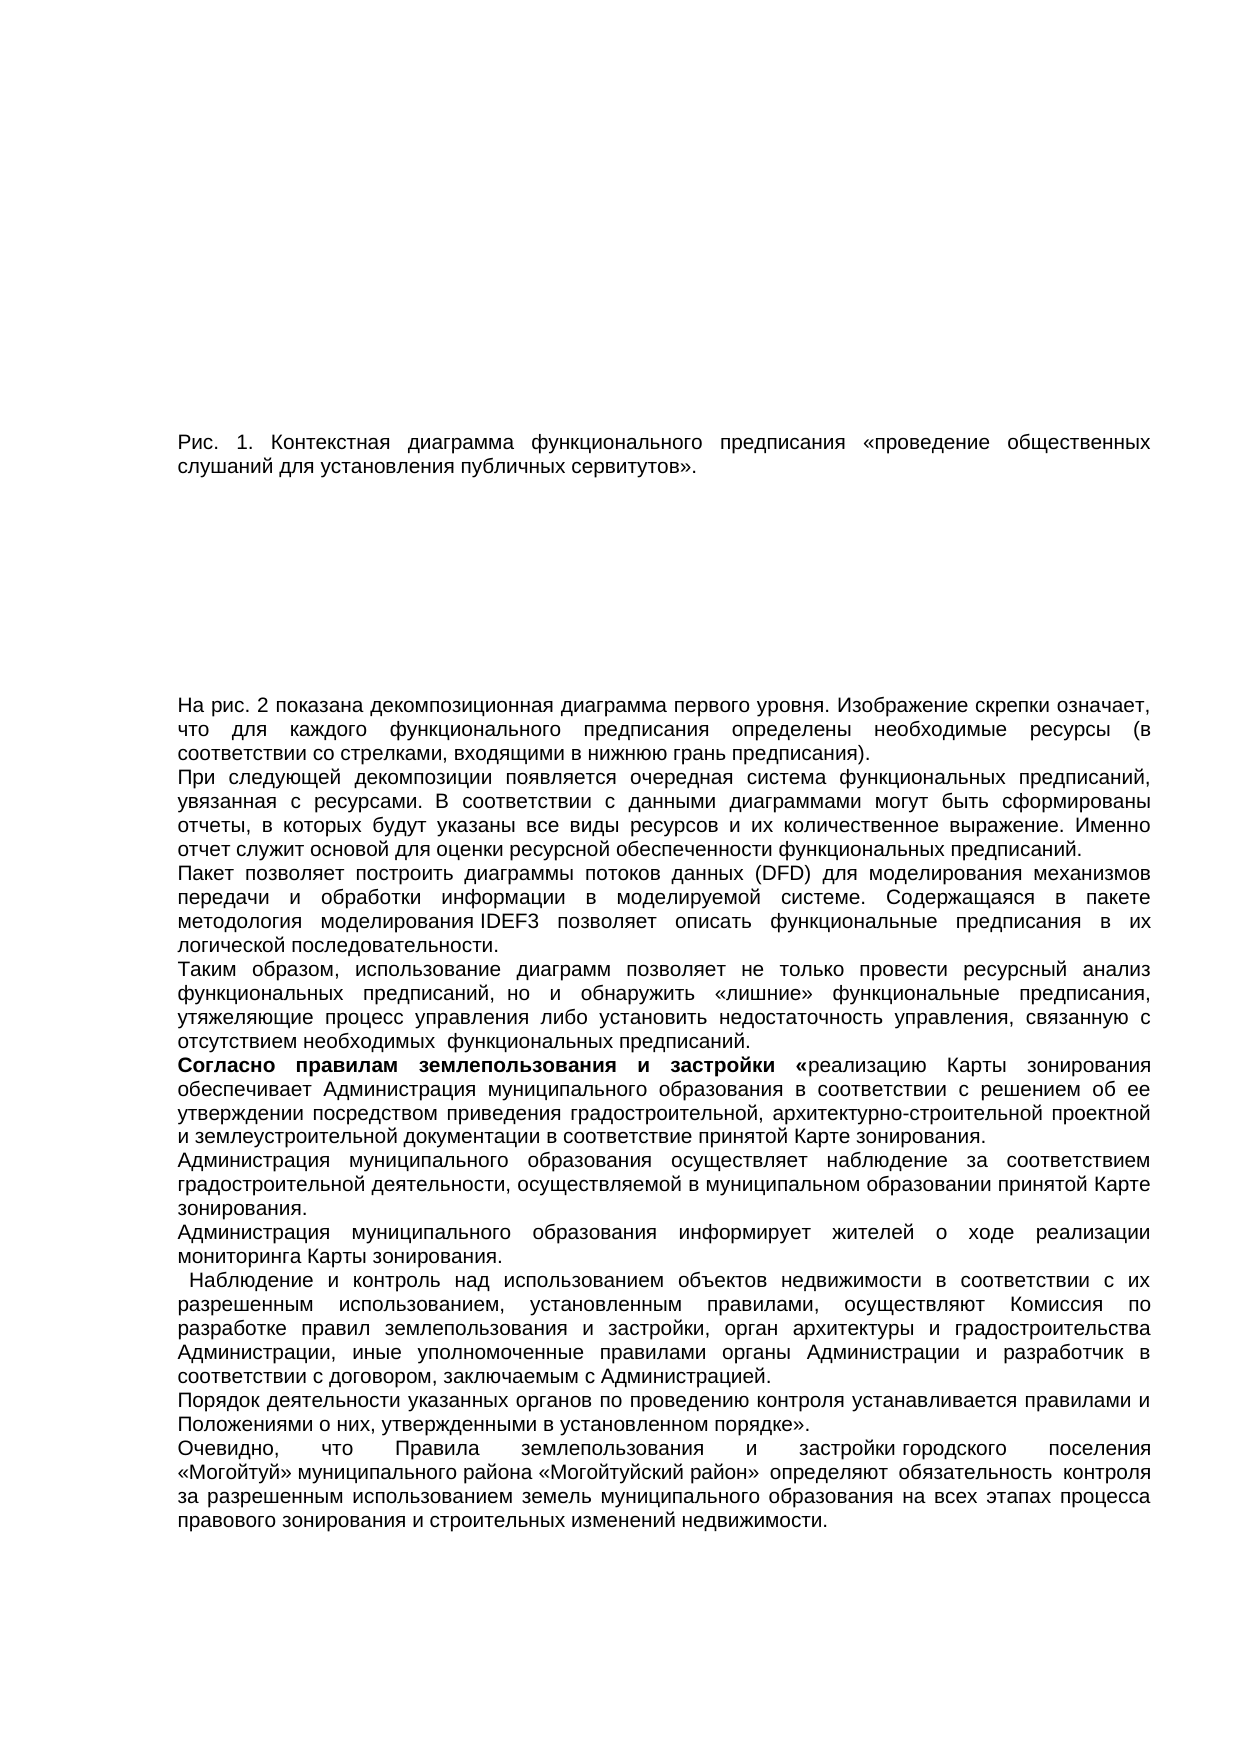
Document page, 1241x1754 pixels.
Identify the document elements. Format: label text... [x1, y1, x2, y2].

text На рис. 2 показана декомпозиционная диаграмма первого уровня. Изображение скрепки означает, что для каждого функционального предписания определены необходимые ресурсы (в соответствии со стрелками, входящими в нижнюю грань предписания). [177, 693, 1152, 765]
text Согласно правилам землепользования и застройки «реализацию Карты зонирования обеспечивает Администрация муниципального образования в соответствии с решением об ее утверждении посредством приведения градостроительной, архитектурно-строительной проектной и землеустроительной документации в соответствие принятой Карте зонирования. [177, 1052, 1152, 1148]
text Очевидно, что Правила землепользования и застройки городского поселения «Могойтуй» муниципального района «Могойтуйский район» определяют обязательность контроля за разрешенным использованием земель муниципального образования на всех этапах процесса правового зонирования и строительных изменений недвижимости. [177, 1436, 1152, 1532]
text Наблюдение и контроль над использованием объектов недвижимости в соответствии с их разрешенным использованием, установленным правилами, осуществляют Комиссия по разработке правил землепользования и застройки, орган архитектуры и градостроительства Администрации, иные уполномоченные правилами органы Администрации и разработчик в соответствии с договором, заключаемым с Администрацией. [177, 1268, 1152, 1388]
text Пакет позволяет построить диаграммы потоков данных (DFD) для моделирования механизмов передачи и обработки информации в моделируемой системе. Содержащаяся в пакете методология моделирования IDEF3 позволяет описать функциональные предписания в их логической последовательности. [177, 861, 1152, 957]
text Администрация муниципального образования информирует жителей о ходе реализации мониторинга Карты зонирования. [177, 1220, 1152, 1268]
text Рис. 1. Контекстная диаграмма функционального предписания «проведение общественных слушаний для установления публичных сервитутов». [177, 429, 1152, 477]
text Порядок деятельности указанных органов по проведению контроля устанавливается правилами и Положениями о них, утвержденными в установленном порядке». [177, 1388, 1152, 1436]
text При следующей декомпозиции появляется очередная система функциональных предписаний, увязанная с ресурсами. В соответствии с данными диаграммами могут быть сформированы отчеты, в которых будут указаны все виды ресурсов и их количественное выражение. Именно отчет служит основой для оценки ресурсной обеспеченности функциональных предписаний. [177, 765, 1152, 861]
text Таким образом, использование диаграмм позволяет не только провести ресурсный анализ функциональных предписаний, но и обнаружить «лишние» функциональные предписания, утяжеляющие процесс управления либо установить недостаточность управления, связанную с отсутствием необходимых функциональных предписаний. [177, 957, 1152, 1052]
text Администрация муниципального образования осуществляет наблюдение за соответствием градостроительной деятельности, осуществляемой в муниципальном образовании принятой Карте зонирования. [177, 1148, 1152, 1220]
